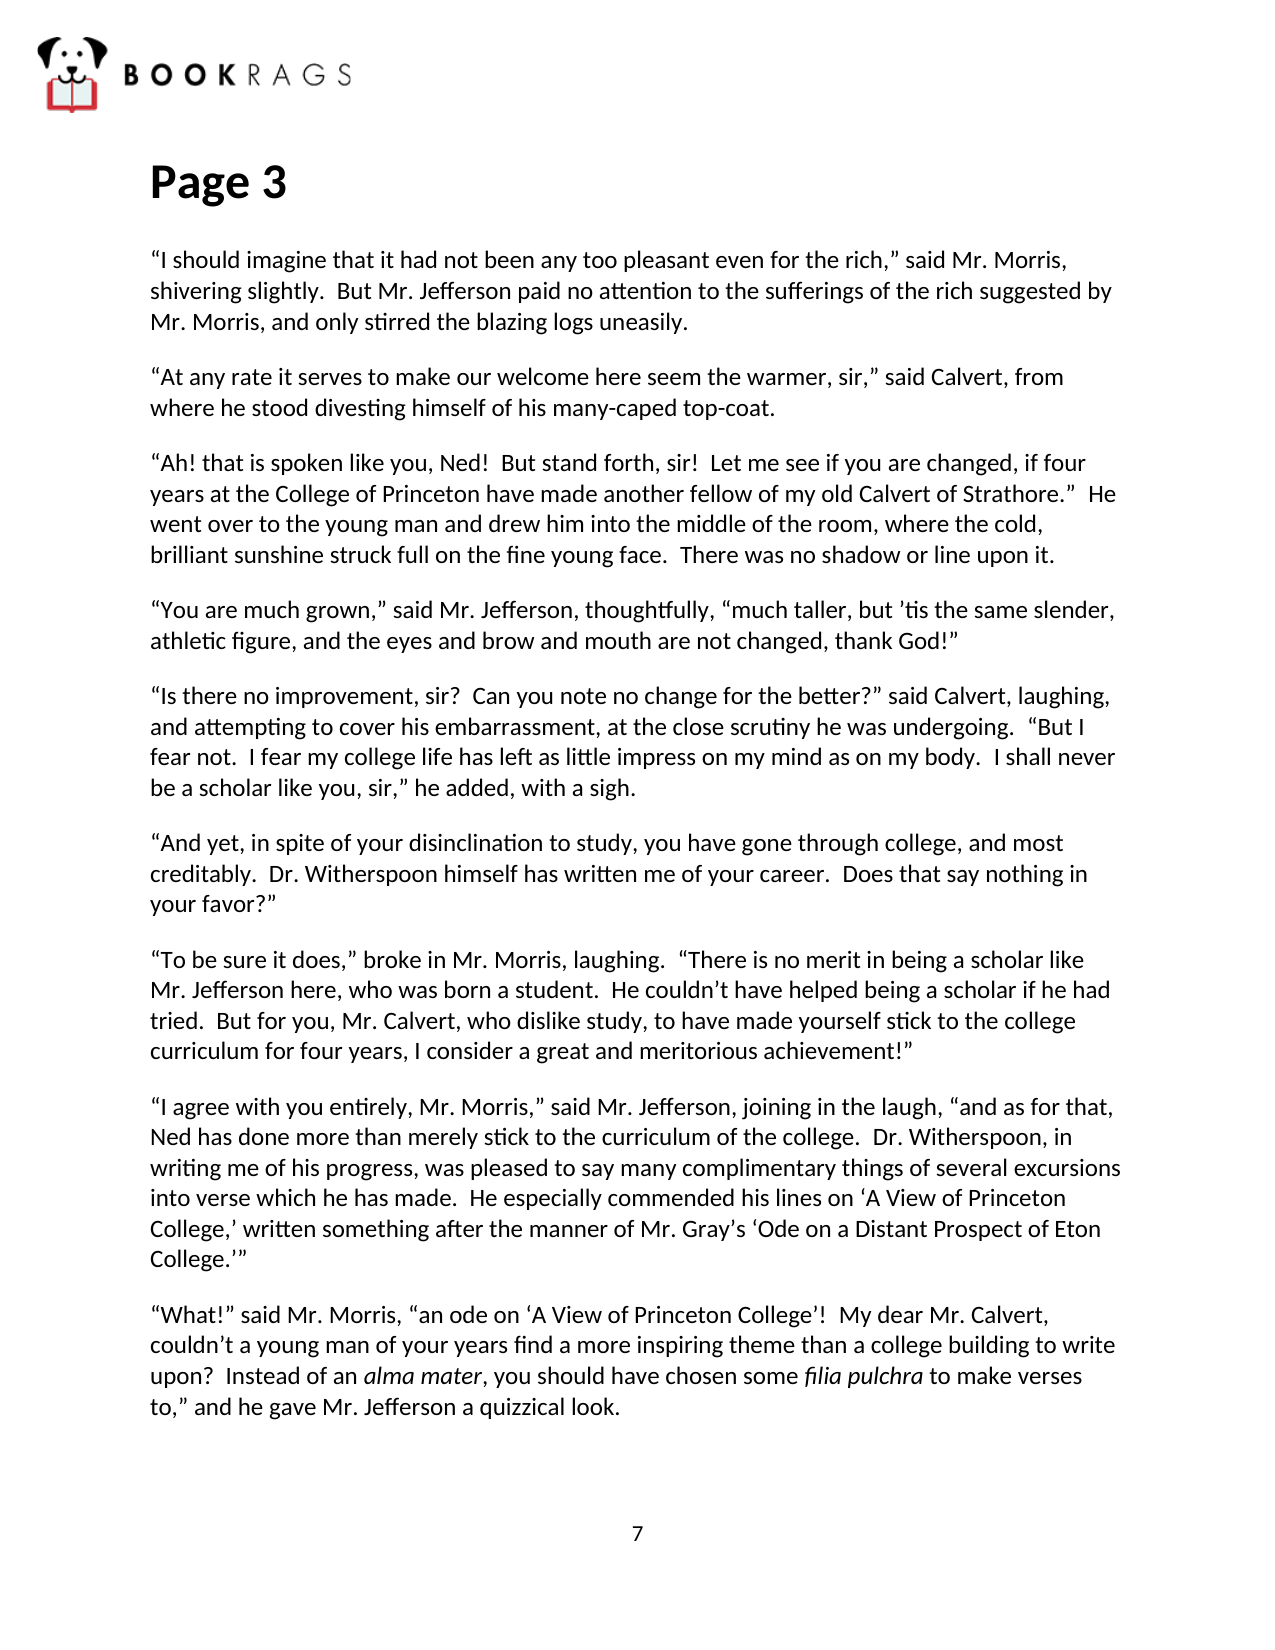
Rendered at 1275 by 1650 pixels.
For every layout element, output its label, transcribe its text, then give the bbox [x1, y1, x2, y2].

text “You are much grown,” said Mr. Jefferson, thoughtfully, “much taller, but ’tis the same slender, athletic figure, and the eyes and brow and mouth are not changed, thank God!” [150, 594, 1125, 655]
text “I agree with you entirely, Mr. Morris,” said Mr. Jefferson, joining in the laugh, “and as for that, Ned has done more than merely stick to the curriculum of the college. Dr. Witherspoon, in writing me of his progress, was pleased to say many complimentary things of several excursions into verse which he has made. He especially commended his lines on ‘A View of Princeton College,’ written something after the manner of Mr. Gray’s ‘Ode on a Distant Prospect of Eton College.’” [150, 1091, 1125, 1274]
text Page 3 [150, 150, 1125, 211]
text “And yet, in spite of your disinclination to study, you have gone through college, and most creditably. Dr. Witherspoon himself has written me of your career. Does that say nothing in your favor?” [150, 827, 1125, 919]
picture [37, 37, 351, 113]
text “What!” said Mr. Morris, “an ode on ‘A View of Princeton College’! My dear Mr. Calvert, couldn’t a young man of your years find a more inspiring theme than a college building to write upon? Instead of an alma mater, you should have chosen some filia pulchra to make verses to,” and he gave Mr. Jefferson a quizzical look. [150, 1299, 1125, 1421]
text “Is there no improvement, sir? Can you note no change for the better?” said Calvert, laughing, and attempting to cover his embarrassment, at the close scrutiny he was undergoing. “But I fear not. I fear my college life has left as little impress on my mind as on my body. I shall never be a scholar like you, sir,” he added, with a sigh. [150, 680, 1125, 802]
text “I should imagine that it had not been any too pleasant even for the rich,” said Mr. Morris, shivering slightly. But Mr. Jefferson paid no attention to the sufferings of the rich suggested by Mr. Morris, and only stirred the blazing logs uneasily. [150, 244, 1125, 336]
text “To be sure it does,” broke in Mr. Morris, laughing. “There is no merit in being a scholar like Mr. Jefferson here, who was born a student. He couldn’t have helped being a scholar if he had tried. But for you, Mr. Calvert, who dislike study, to have made yourself stick to the college curriculum for four years, I consider a great and meritorious achievement!” [150, 944, 1125, 1066]
text “Ah! that is spoken like you, Ned! But stand forth, sir! Let me see if you are changed, if four years at the College of Princeton have made another fellow of my old Calvert of Strathore.” He went over to the young man and drew him into the middle of the room, where the cold, brilliant sunshine struck full on the fine young face. There was no shadow or line upon it. [150, 447, 1125, 569]
text “At any rate it serves to make our welcome here seem the warmer, sir,” said Calvert, from where he stood divesting himself of his many-caped top-coat. [150, 361, 1125, 422]
